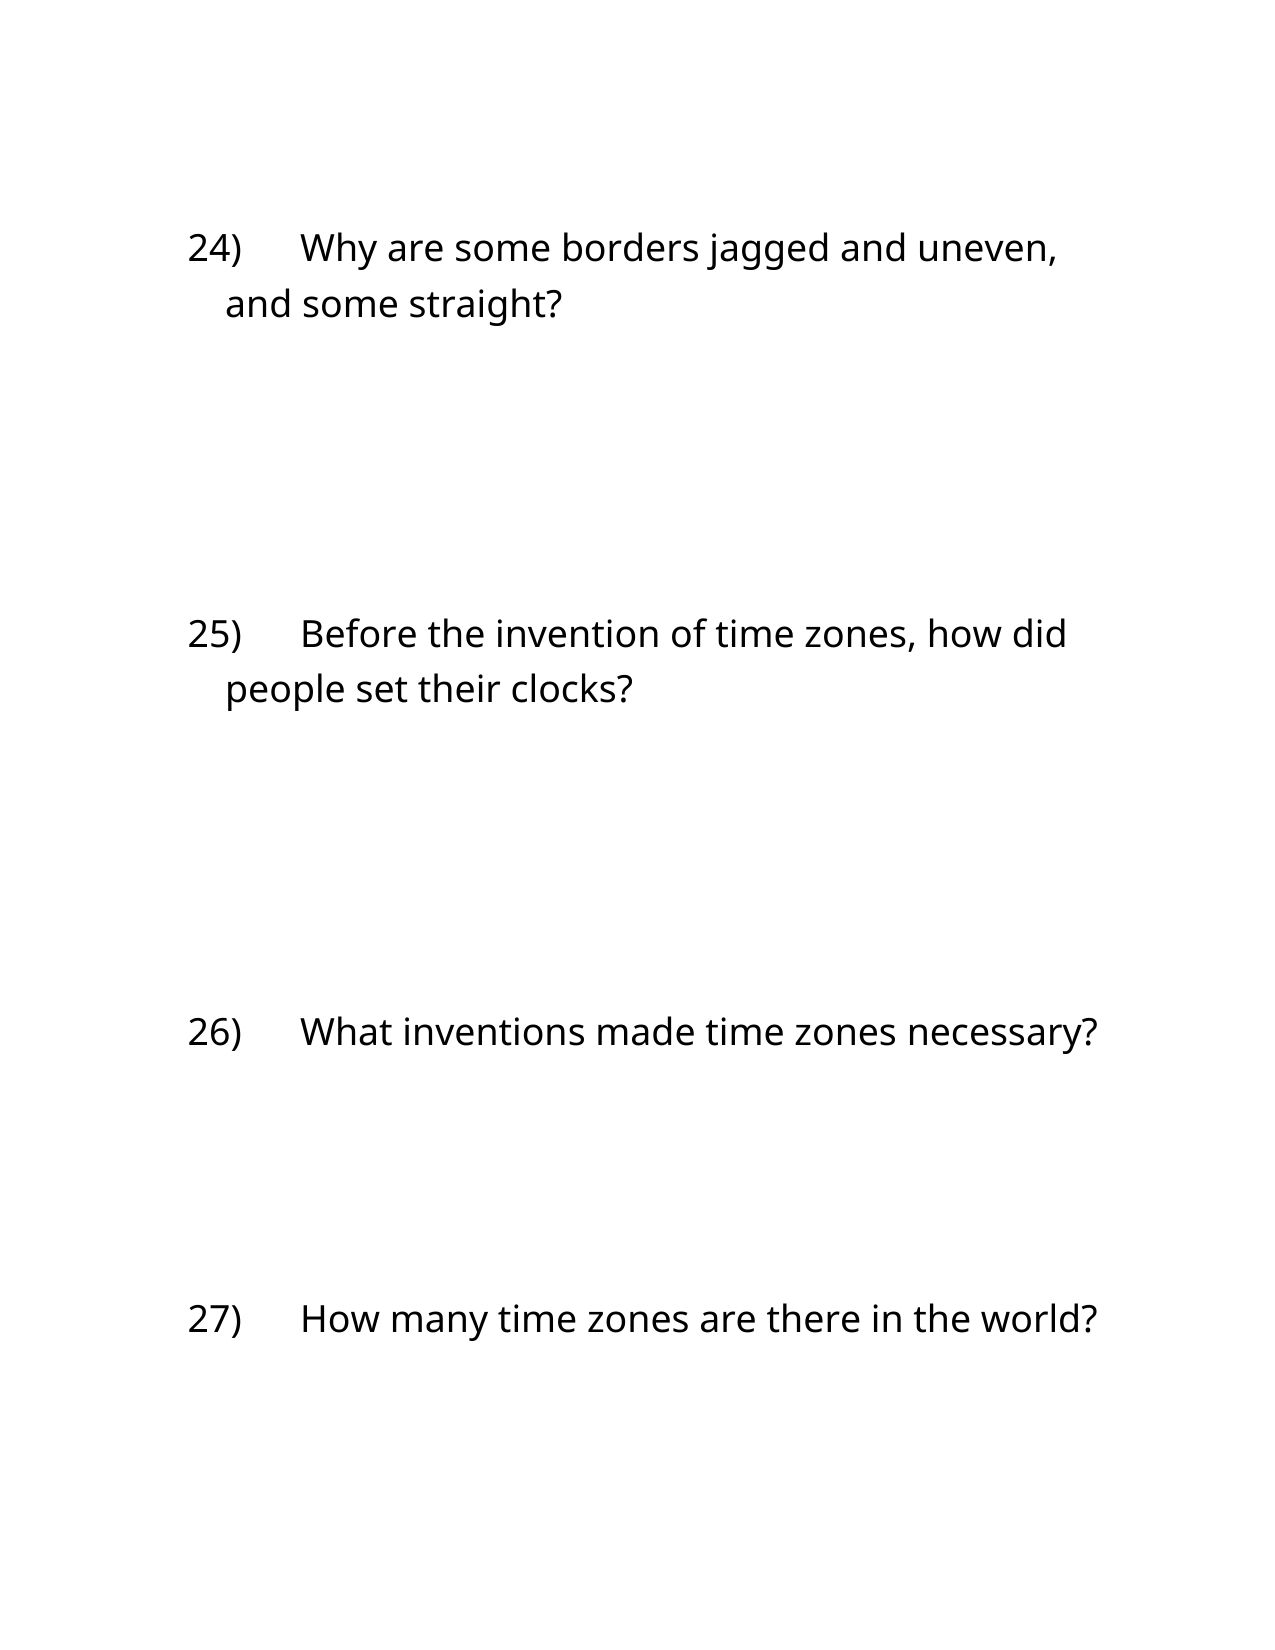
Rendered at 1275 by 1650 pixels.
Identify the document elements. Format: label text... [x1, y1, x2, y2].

list How many time zones are there in the world? [187, 1292, 1125, 1343]
list What inventions made time zones necessary? [187, 1005, 1125, 1056]
list Before the invention of time zones, how did people set their clocks? [187, 607, 1125, 714]
list Why are some borders jagged and uneven, and some straight? [187, 222, 1125, 328]
